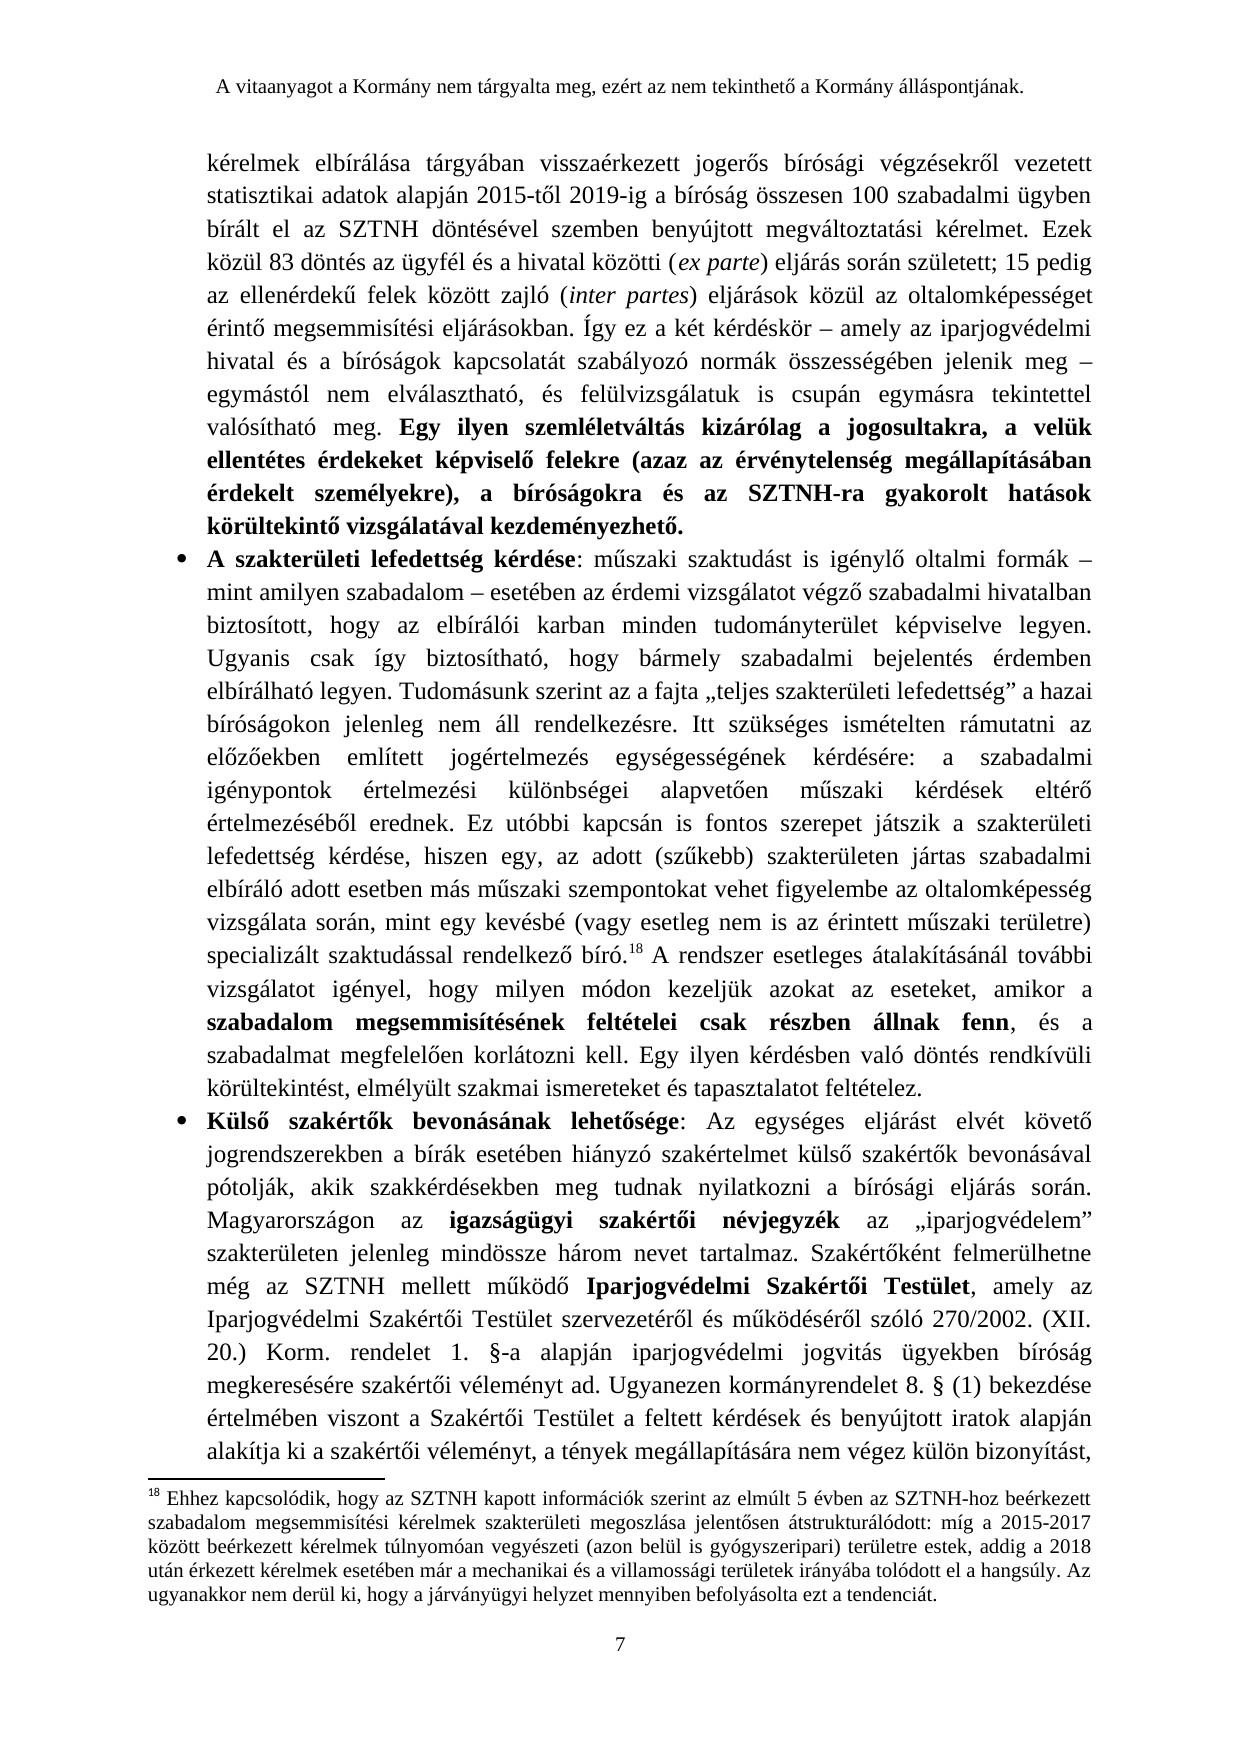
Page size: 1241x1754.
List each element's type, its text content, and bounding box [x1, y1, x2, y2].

list A szakterületi lefedettség kérdése: műszaki szaktudást is igénylő oltalmi formák – mint amilyen szabadalom – esetében az érdemi vizsgálatot végző szabadalmi hivatalban biztosított, hogy az elbírálói karban minden tudományterület képviselve legyen. Ugyanis csak így biztosítható, hogy bármely szabadalmi bejelentés érdemben elbírálható legyen. Tudomásunk szerint az a fajta „teljes szakterületi lefedettség” a hazai bíróságokon jelenleg nem áll rendelkezésre. Itt szükséges ismételten rámutatni az előzőekben említett jogértelmezés egységességének kérdésére: a szabadalmi igénypontok értelmezési különbségei alapvetően műszaki kérdések eltérő értelmezéséből erednek. Ez utóbbi kapcsán is fontos szerepet játszik a szakterületi lefedettség kérdése, hiszen egy, az adott (szűkebb) szakterületen jártas szabadalmi elbíráló adott esetben más műszaki szempontokat vehet figyelembe az oltalomképesség vizsgálata során, mint egy kevésbé (vagy esetleg nem is az érintett műszaki területre) specializált szaktudással rendelkező bíró. A rendszer esetleges átalakításánál további vizsgálatot igényel, hogy milyen módon kezeljük azokat az eseteket, amikor a szabadalom megsemmisítésének feltételei csak részben állnak fenn, és a szabadalmat megfelelően korlátozni kell. Egy ilyen kérdésben való döntés rendkívüli körültekintést, elmélyült szakmai ismereteket és tapasztalatot feltételez. [177, 544, 1093, 1102]
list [177, 148, 1093, 539]
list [177, 1106, 1093, 1465]
